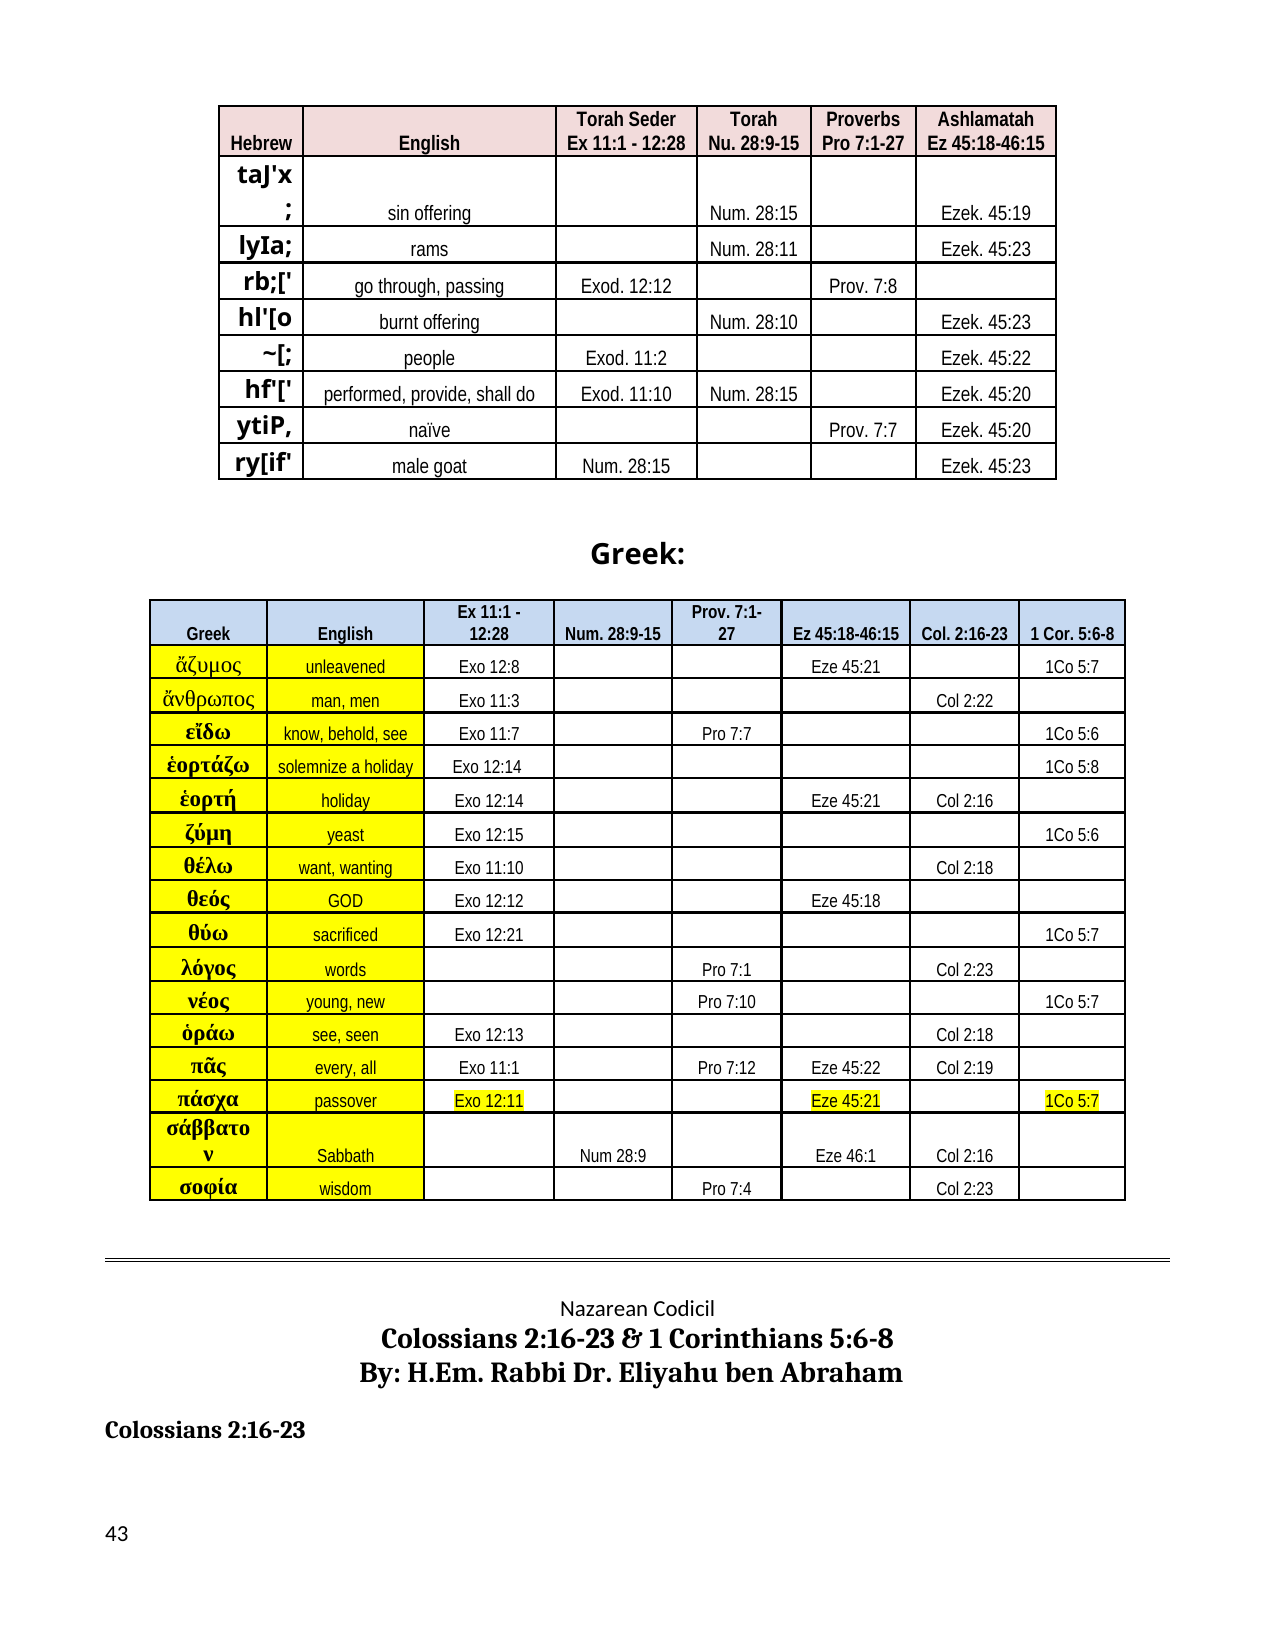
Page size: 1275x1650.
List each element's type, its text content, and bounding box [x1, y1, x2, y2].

table_cell ~[; [220, 336, 302, 370]
table_cell θεός [151, 881, 266, 911]
table_cell performed, provide, shall do [304, 372, 555, 406]
table_cell λόγος [151, 948, 266, 980]
table_cell Pro 7:1 [673, 948, 780, 980]
table_cell see, seen [268, 1015, 423, 1046]
table_cell young, new [268, 982, 423, 1013]
table_cell people [304, 336, 555, 370]
table_cell [673, 646, 780, 677]
table_cell [698, 444, 810, 478]
table_cell [911, 914, 1018, 946]
table_cell [812, 444, 915, 478]
subtitle Nazarean Codicil [105, 1294, 1170, 1322]
table_cell [812, 336, 915, 370]
table_cell [1020, 1114, 1124, 1166]
table_cell [783, 814, 909, 846]
table_cell [783, 679, 909, 711]
table_cell νέος [151, 982, 266, 1013]
table_cell [673, 679, 780, 711]
table_cell Num 28:9 [555, 1114, 671, 1166]
table_cell ἄζυμος [151, 646, 266, 677]
table_cell Pro 7:12 [673, 1048, 780, 1079]
table_cell [555, 881, 671, 911]
table_cell Ezek. 45:23 [917, 300, 1055, 334]
table_cell [698, 408, 810, 442]
table_cell hl'[o [220, 300, 302, 334]
table_cell burnt offering [304, 300, 555, 334]
table_cell Ezek. 45:20 [917, 372, 1055, 406]
table_cell Ezek. 45:23 [917, 227, 1055, 261]
text By: H.Em. Rabbi Dr. Eliyahu ben Abraham [105, 1356, 1170, 1389]
table_cell Eze 45:21 [783, 779, 909, 811]
table_cell θύω [151, 914, 266, 946]
table_cell Col 2:18 [911, 1015, 1018, 1046]
table_cell holiday [268, 779, 423, 811]
table_header English [304, 107, 555, 155]
table_cell Col 2:16 [911, 779, 1018, 811]
table_cell [555, 746, 671, 777]
table_cell [555, 1048, 671, 1079]
table_cell [911, 982, 1018, 1013]
table_cell [783, 848, 909, 879]
table_cell [1020, 679, 1124, 711]
table_header Ashlamatah Ez 45:18-46:15 [917, 107, 1055, 155]
table_cell εἴδω [151, 714, 266, 744]
table_cell Exod. 11:10 [557, 372, 696, 406]
table_cell [1020, 948, 1124, 980]
table_cell σοφία [151, 1168, 266, 1199]
table_cell Eze 45:21 [783, 1081, 909, 1111]
table_cell ἄνθρωπος [151, 679, 266, 711]
table_header Torah Seder Ex 11:1 - 12:28 [557, 107, 696, 155]
table_cell male goat [304, 444, 555, 478]
table_cell hf'[' [220, 372, 302, 406]
table_cell σάββατον [151, 1114, 266, 1166]
table_cell Exo 11:10 [425, 848, 553, 879]
table_cell [911, 746, 1018, 777]
table_cell [911, 1081, 1018, 1111]
table_cell [783, 1168, 909, 1199]
table_cell Col 2:18 [911, 848, 1018, 879]
table_cell [555, 914, 671, 946]
table_cell θέλω [151, 848, 266, 879]
table_cell [1020, 1168, 1124, 1199]
table_cell [812, 372, 915, 406]
table_cell [698, 336, 810, 370]
table_cell [1020, 1048, 1124, 1079]
table_cell Exod. 12:12 [557, 264, 696, 297]
table_cell every, all [268, 1048, 423, 1079]
table_cell Exo 12:11 [425, 1081, 553, 1111]
table_cell Col 2:22 [911, 679, 1018, 711]
table_cell words [268, 948, 423, 980]
table_cell [673, 746, 780, 777]
table_cell [555, 779, 671, 811]
table_cell sin offering [304, 157, 555, 225]
text Colossians 2:16-23 [105, 1416, 1170, 1445]
table_cell [673, 1114, 780, 1166]
table_cell [555, 1015, 671, 1046]
table_cell [917, 264, 1055, 297]
table_cell go through, passing [304, 264, 555, 297]
table_cell [698, 264, 810, 297]
table_cell ytiP, [220, 408, 302, 442]
table_cell Prov. 7:7 [812, 408, 915, 442]
table_cell [673, 914, 780, 946]
table_cell ὁράω [151, 1015, 266, 1046]
table_cell Exo 12:21 [425, 914, 553, 946]
table_cell [425, 982, 553, 1013]
table_cell Exo 12:14 [425, 746, 553, 777]
table_cell Exo 12:15 [425, 814, 553, 846]
table_cell unleavened [268, 646, 423, 677]
table_cell [812, 300, 915, 334]
table_header Prov. 7:1-27 [673, 601, 780, 644]
table_cell 1Co 5:6 [1020, 814, 1124, 846]
table_cell Exo 12:13 [425, 1015, 553, 1046]
table_cell Ezek. 45:19 [917, 157, 1055, 225]
table_cell [425, 1114, 553, 1166]
table_cell ry[if' [220, 444, 302, 478]
table_header Proverbs Pro 7:1-27 [812, 107, 915, 155]
table_cell [911, 814, 1018, 846]
table_cell Eze 45:18 [783, 881, 909, 911]
table_cell ζύμη [151, 814, 266, 846]
table_cell [1020, 779, 1124, 811]
table_cell Pro 7:4 [673, 1168, 780, 1199]
table_cell [783, 982, 909, 1013]
table_cell Col 2:23 [911, 1168, 1018, 1199]
table_cell [555, 1081, 671, 1111]
table_cell [673, 814, 780, 846]
table_cell Exo 12:14 [425, 779, 553, 811]
table_cell Exo 11:3 [425, 679, 553, 711]
table_cell Ezek. 45:23 [917, 444, 1055, 478]
table_cell [673, 779, 780, 811]
table_cell Prov. 7:8 [812, 264, 915, 297]
table_cell [555, 814, 671, 846]
table_cell [673, 1081, 780, 1111]
table_cell naïve [304, 408, 555, 442]
table_cell [425, 948, 553, 980]
table_cell Sabbath [268, 1114, 423, 1166]
table_cell [783, 914, 909, 946]
table_cell Eze 45:22 [783, 1048, 909, 1079]
table_cell [425, 1168, 553, 1199]
table_cell Exo 11:1 [425, 1048, 553, 1079]
table_cell wisdom [268, 1168, 423, 1199]
table_header 1 Cor. 5:6-8 [1020, 601, 1124, 644]
table_header Hebrew [220, 107, 302, 155]
table_cell sacrificed [268, 914, 423, 946]
table_cell [1020, 848, 1124, 879]
table_header Torah Nu. 28:9-15 [698, 107, 810, 155]
table_cell [557, 157, 696, 225]
table_cell Num. 28:15 [698, 372, 810, 406]
table_header Num. 28:9-15 [555, 601, 671, 644]
table_cell [557, 227, 696, 261]
table_cell [783, 714, 909, 744]
table_cell rb;[' [220, 264, 302, 297]
table_cell Exo 12:8 [425, 646, 553, 677]
table_cell πάσχα [151, 1081, 266, 1111]
table_cell Col 2:19 [911, 1048, 1018, 1079]
text Greek: [105, 533, 1170, 573]
table_cell [783, 948, 909, 980]
table_cell rams [304, 227, 555, 261]
table_cell Eze 45:21 [783, 646, 909, 677]
table_cell [555, 646, 671, 677]
table_header English [268, 601, 423, 644]
table_cell [673, 881, 780, 911]
table_cell 1Co 5:7 [1020, 982, 1124, 1013]
table_cell Pro 7:7 [673, 714, 780, 744]
table_cell [555, 679, 671, 711]
table_header Ez 45:18-46:15 [783, 601, 909, 644]
table_cell ἑορτάζω [151, 746, 266, 777]
table_cell [783, 746, 909, 777]
table_cell Col 2:16 [911, 1114, 1018, 1166]
table_cell [911, 646, 1018, 677]
table_cell [1020, 1015, 1124, 1046]
table_cell Exo 12:12 [425, 881, 553, 911]
table_cell πᾶς [151, 1048, 266, 1079]
table_cell [557, 408, 696, 442]
table_cell Eze 46:1 [783, 1114, 909, 1166]
table_cell Col 2:23 [911, 948, 1018, 980]
table_cell [555, 948, 671, 980]
table_cell [673, 848, 780, 879]
table_cell [911, 881, 1018, 911]
table_cell Ezek. 45:22 [917, 336, 1055, 370]
table_cell 1Co 5:8 [1020, 746, 1124, 777]
table_header Ex 11:1 - 12:28 [425, 601, 553, 644]
table_cell 1Co 5:7 [1020, 646, 1124, 677]
table_cell Ezek. 45:20 [917, 408, 1055, 442]
table_cell know, behold, see [268, 714, 423, 744]
table_cell Exod. 11:2 [557, 336, 696, 370]
table_cell want, wanting [268, 848, 423, 879]
table_cell Num. 28:15 [557, 444, 696, 478]
table_cell passover [268, 1081, 423, 1111]
table_cell [911, 714, 1018, 744]
table_cell Num. 28:10 [698, 300, 810, 334]
table_cell [812, 227, 915, 261]
table_cell [557, 300, 696, 334]
table_cell 1Co 5:7 [1020, 1081, 1124, 1111]
table_cell [555, 982, 671, 1013]
table_cell [555, 1168, 671, 1199]
table_cell 1Co 5:7 [1020, 914, 1124, 946]
table_cell Pro 7:10 [673, 982, 780, 1013]
table_cell [812, 157, 915, 225]
table_cell taJ'x; [220, 157, 302, 225]
table_cell [783, 1015, 909, 1046]
table_cell Exo 11:7 [425, 714, 553, 744]
table_header Col. 2:16-23 [911, 601, 1018, 644]
table_cell [555, 714, 671, 744]
table_cell man, men [268, 679, 423, 711]
text Colossians 2:16-23 & 1 Corinthians 5:6-8 [105, 1322, 1170, 1356]
table_header Greek [151, 601, 266, 644]
table_cell [555, 848, 671, 879]
table_cell 1Co 5:6 [1020, 714, 1124, 744]
table_cell Num. 28:15 [698, 157, 810, 225]
table_cell [673, 1015, 780, 1046]
table_cell Num. 28:11 [698, 227, 810, 261]
table_cell GOD [268, 881, 423, 911]
table_cell solemnize a holiday [268, 746, 423, 777]
table_cell lyIa; [220, 227, 302, 261]
table_cell ἑορτή [151, 779, 266, 811]
table_cell yeast [268, 814, 423, 846]
table_cell [1020, 881, 1124, 911]
